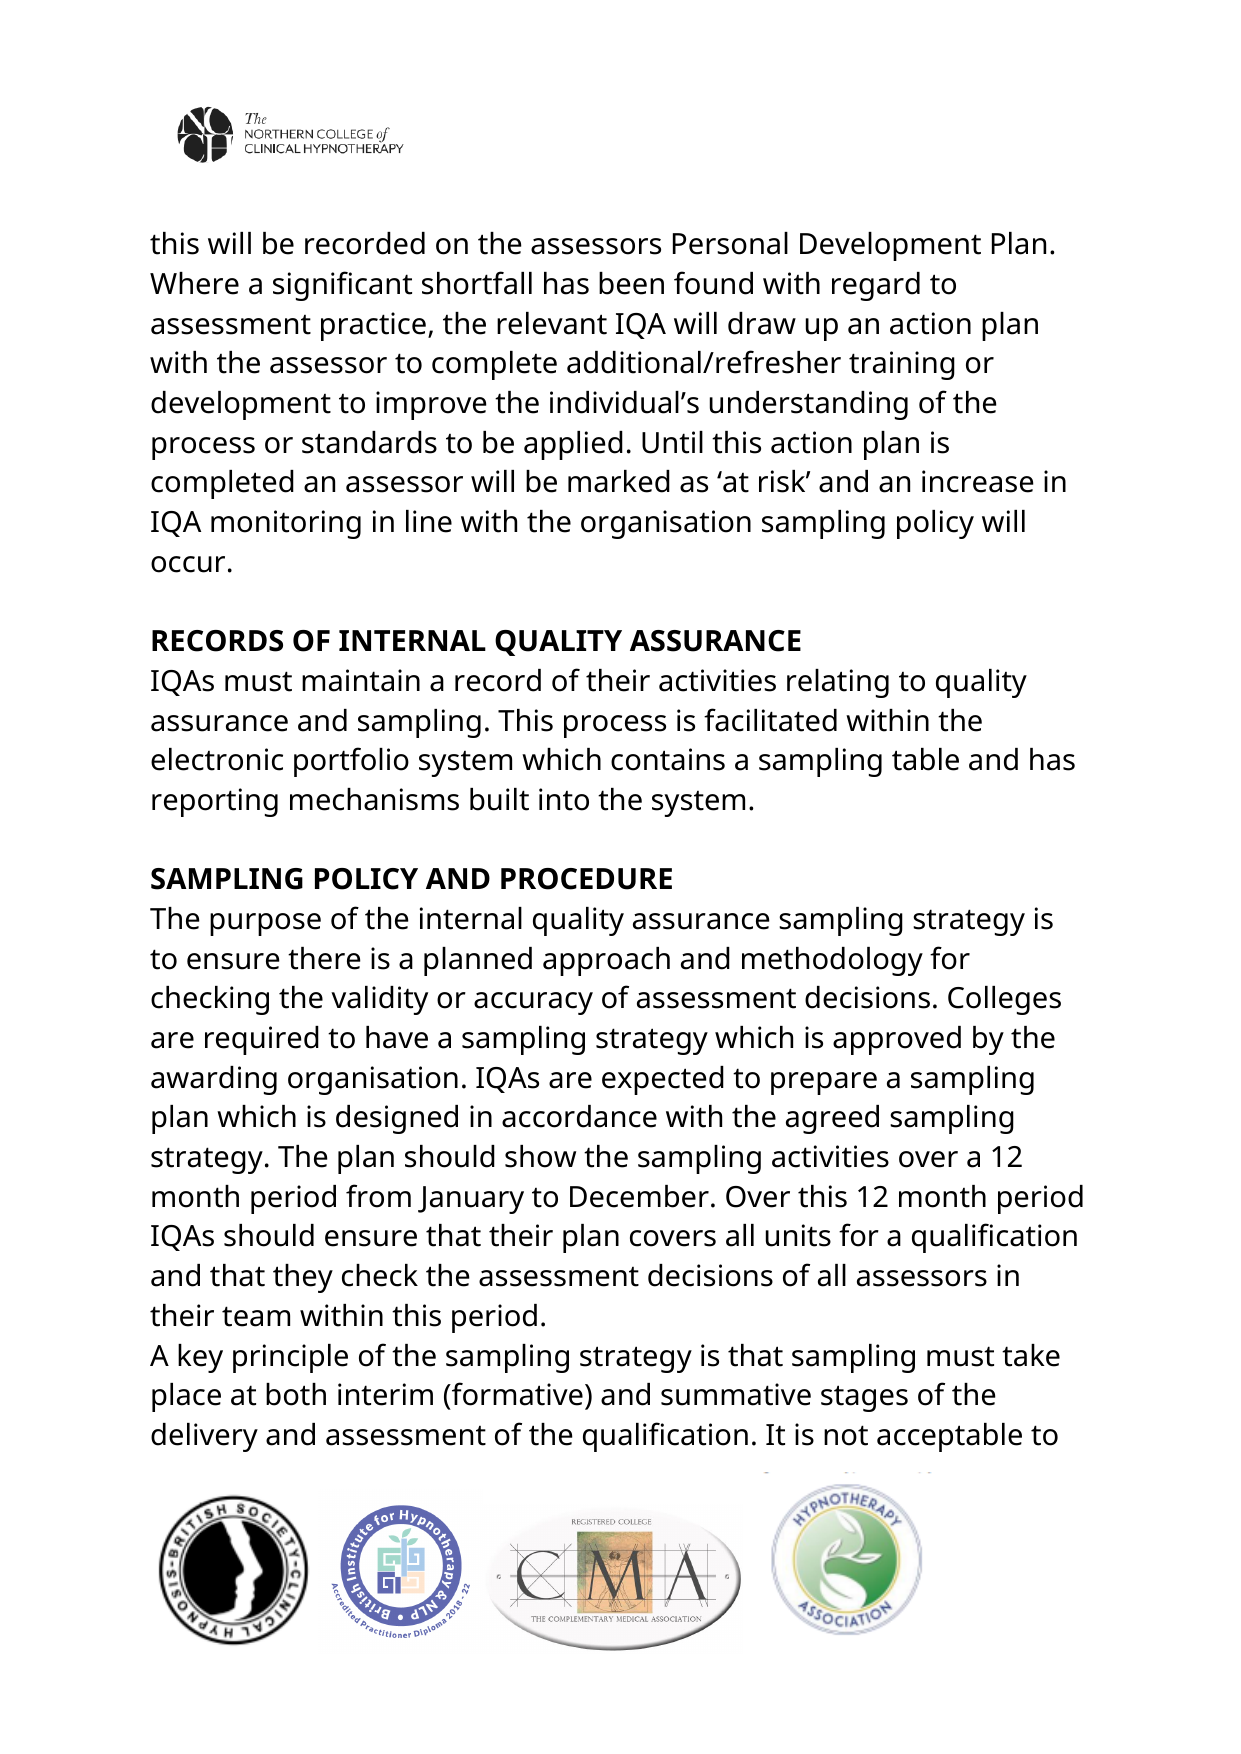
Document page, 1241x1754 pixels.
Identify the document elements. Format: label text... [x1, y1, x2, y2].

text IQAs must maintain a record of their activities relating to quality assurance and sampling. This process is facilitated within the electronic portfolio system which contains a sampling table and has reporting mechanisms built into the system. [150, 660, 1090, 819]
picture [150, 1472, 952, 1654]
text The purpose of the internal quality assurance sampling strategy is to ensure there is a planned approach and methodology for checking the validity or accuracy of assessment decisions. Colleges are required to have a sampling strategy which is approved by the awarding organisation. IQAs are expected to prepare a sampling plan which is designed in accordance with the agreed sampling strategy. The plan should show the sampling activities over a 12 month period from January to December. Over this 12 month period IQAs should ensure that their plan covers all units for a qualification and that they check the assessment decisions of all assessors in their team within this period. [150, 898, 1090, 1335]
text RECORDS OF INTERNAL QUALITY ASSURANCE [150, 620, 1090, 660]
picture [150, 73, 433, 198]
text SAMPLING POLICY AND PROCEDURE [150, 858, 1090, 898]
